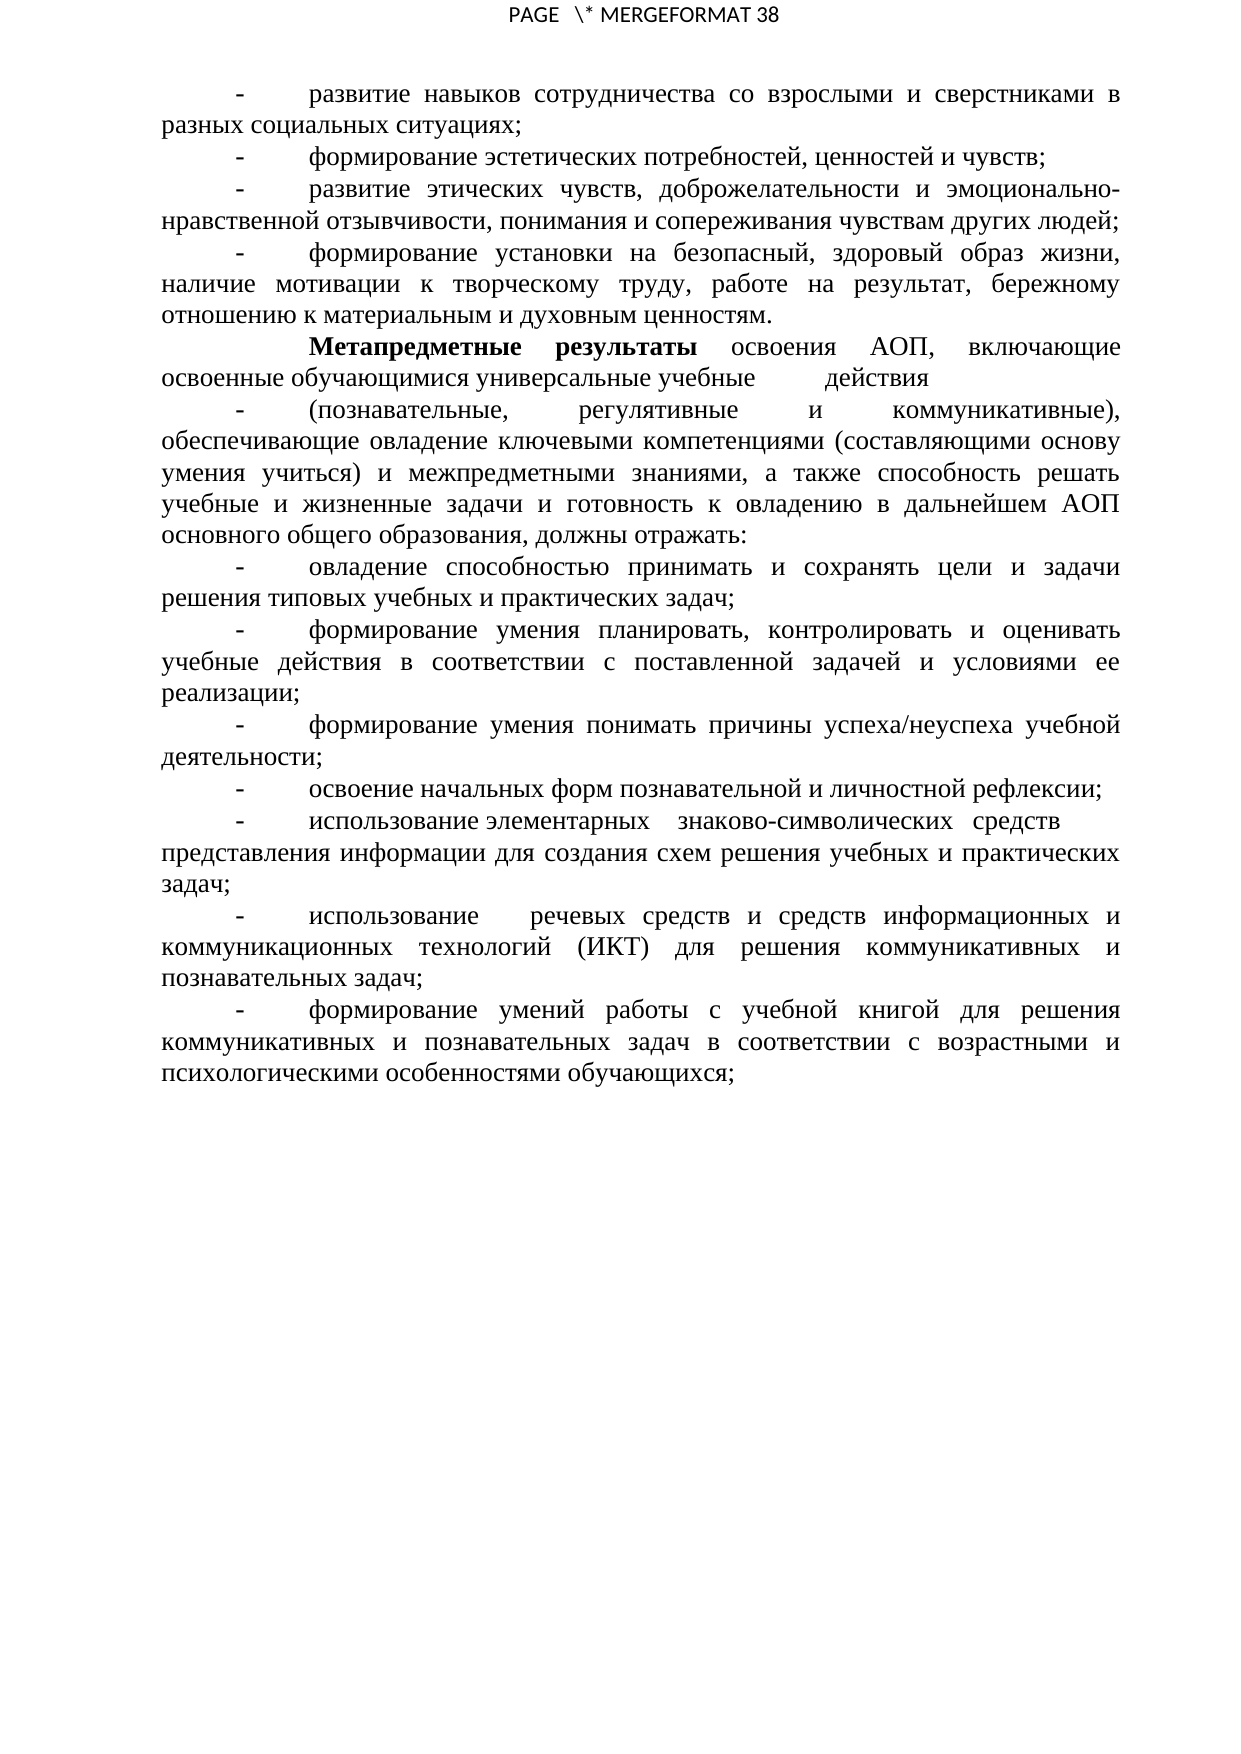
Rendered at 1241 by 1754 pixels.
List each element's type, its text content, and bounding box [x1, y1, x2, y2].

list освоение начальных форм познавательной и личностной рефлексии; [161, 771, 1121, 803]
list использование элементарных знаково-символических средств представления информации для создания схем решения учебных и практических задач; [161, 803, 1121, 898]
list формирование умений работы с учебной книгой для решения коммуникативных и познавательных задач в соответствии с возрастными и психологическими особенностями обучающихся; [161, 993, 1121, 1087]
list формирование умения понимать причины успеха/неуспеха учебной деятельности; [161, 707, 1121, 771]
list развитие навыков сотрудничества со взрослыми и сверстниками в разных социальных ситуациях; [161, 76, 1121, 139]
list овладение способностью принимать и сохранять цели и задачи решения типовых учебных и практических задач; [161, 549, 1121, 613]
list формирование установки на безопасный, здоровый образ жизни, наличие мотивации к творческому труду, работе на результат, бережному отношению к материальным и духовным ценностям. [161, 235, 1121, 330]
list (познавательные, регулятивные и коммуникативные), обеспечивающие овладение ключевыми компетенциями (составляющими основу умения учиться) и межпредметными знаниями, а также способность решать учебные и жизненные задачи и готовность к овладению в дальнейшем АОП основного общего образования, должны отражать: [161, 392, 1121, 549]
list развитие этических чувств, доброжелательности и эмоционально- нравственной отзывчивости, понимания и сопереживания чувствам других людей; [161, 172, 1121, 235]
list формирование эстетических потребностей, ценностей и чувств; [161, 139, 1121, 172]
text Метапредметные результаты освоения АОП, включающие освоенные обучающимися универсальные учебные действия [161, 330, 1121, 392]
list формирование умения планировать, контролировать и оценивать учебные действия в соответствии с поставленной задачей и условиями ее реализации; [161, 613, 1121, 707]
list использование речевых средств и средств информационных и коммуникационных технологий (ИКТ) для решения коммуникативных и познавательных задач; [161, 898, 1121, 993]
